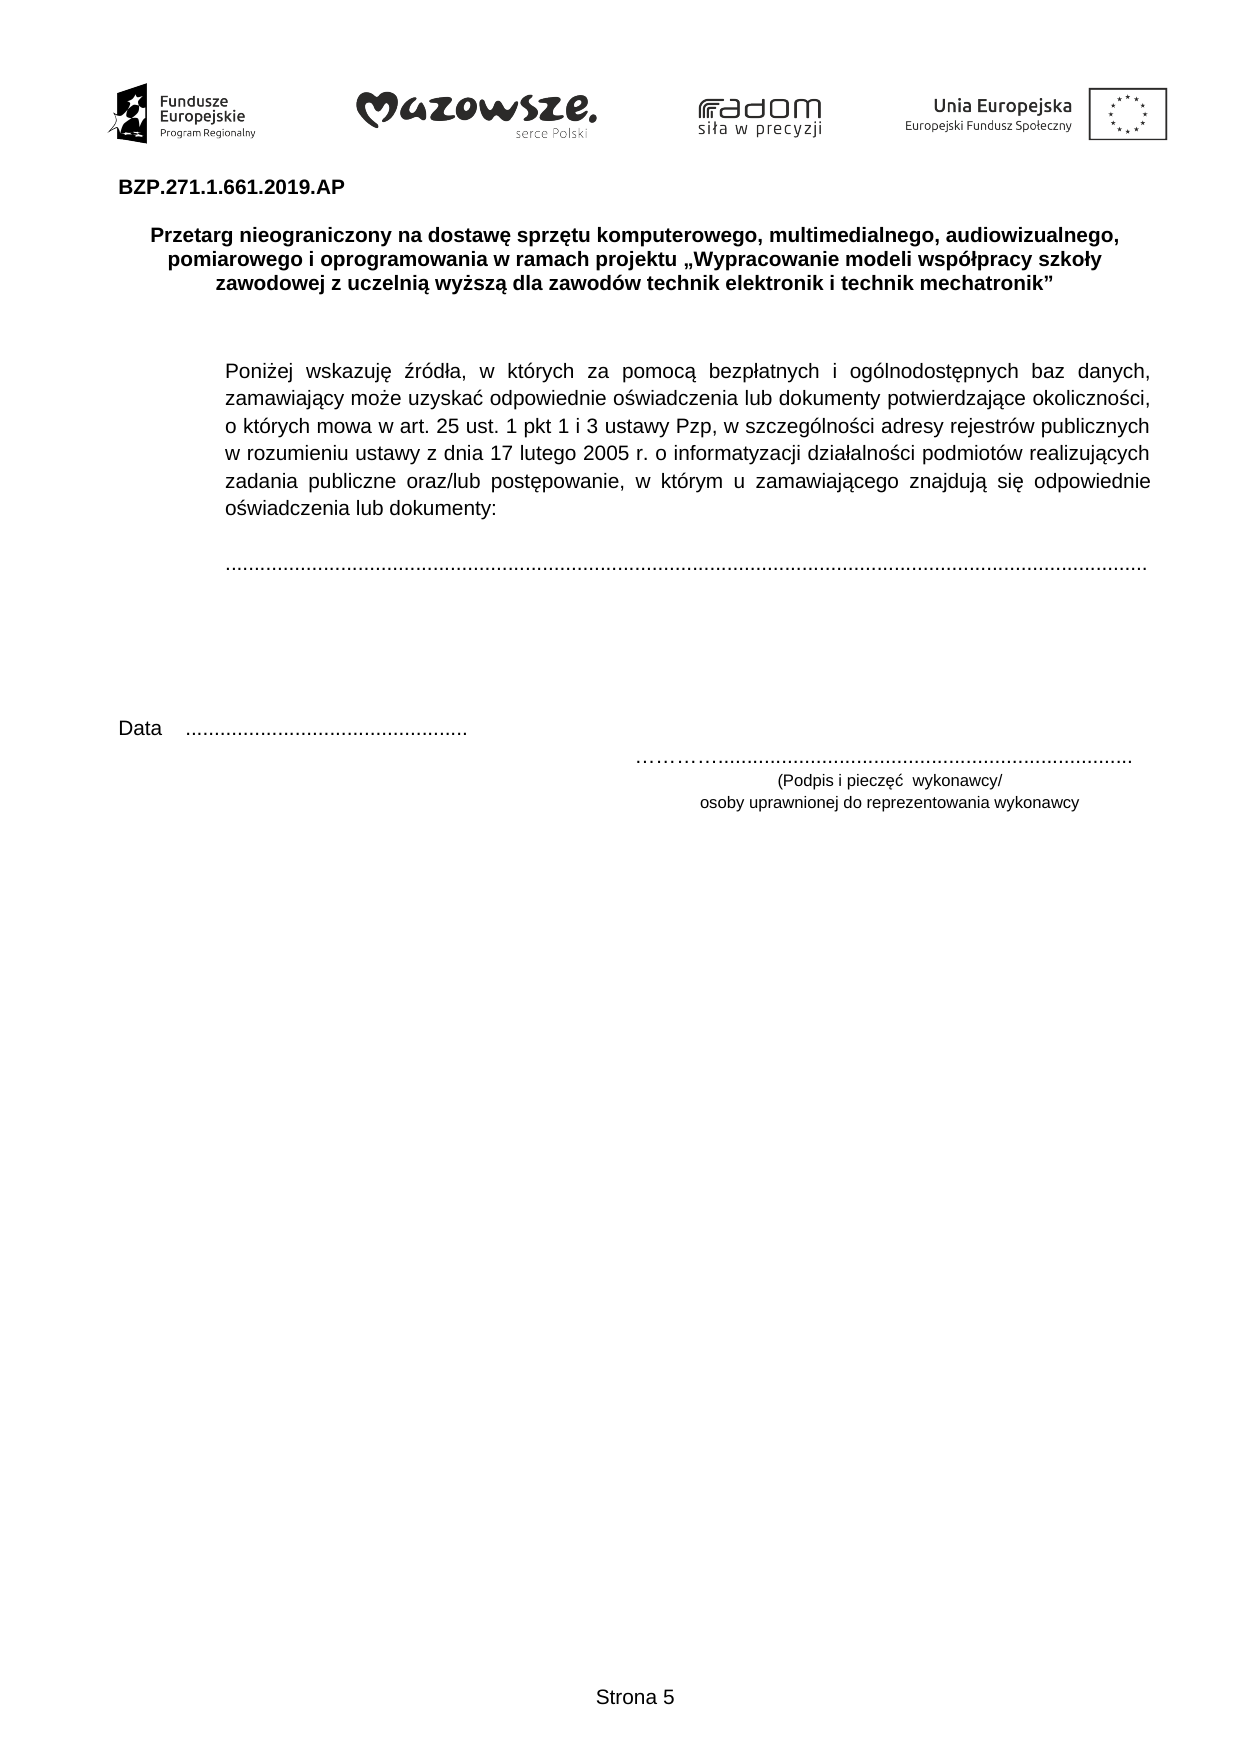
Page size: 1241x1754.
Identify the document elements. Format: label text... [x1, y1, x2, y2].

text osoby uprawnionej do reprezentowania wykonawcy [634, 793, 1144, 812]
text ................................................................................................................................................................ [225, 551, 1152, 575]
text Poniżej wskazuję źródła, w których za pomocą bezpłatnych i ogólnodostępnych baz danych, zamawiający może uzyskać odpowiednie oświadczenia lub dokumenty potwierdzające okoliczności, o których mowa w art. 25 ust. 1 pkt 1 i 3 ustawy Pzp, w szczególności adresy rejestrów publicznych w rozumieniu ustawy z dnia 17 lutego 2005 r. o informatyzacji działalności podmiotów realizujących zadania publiczne oraz/lub postępowanie, w którym u zamawiającego znajdują się odpowiednie oświadczenia lub dokumenty: [225, 358, 1152, 520]
picture [28, 63, 1241, 169]
text Data ................................................. …………........................................................................ [118, 716, 1144, 767]
text (Podpis i pieczęć wykonawcy/ [634, 771, 1144, 790]
